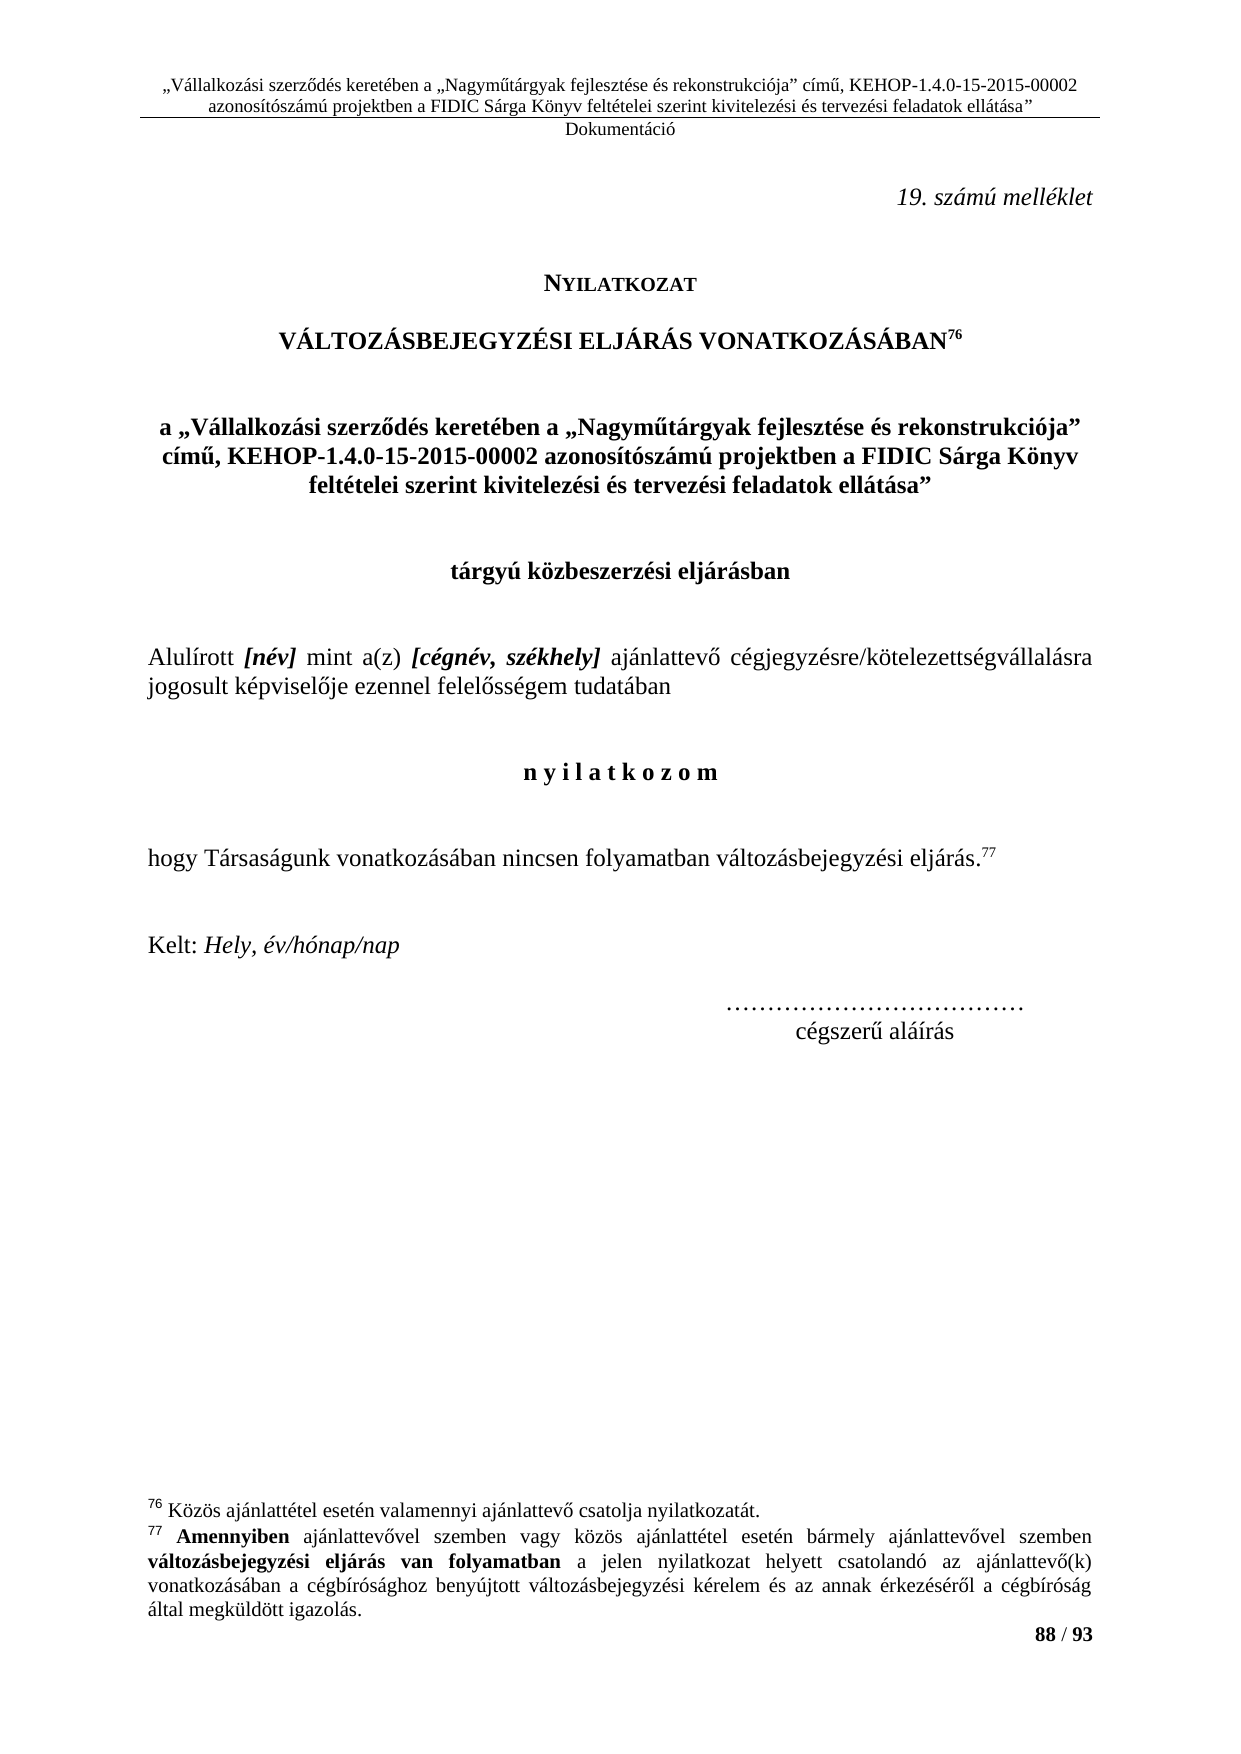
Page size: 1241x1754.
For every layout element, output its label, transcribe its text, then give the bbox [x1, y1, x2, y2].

text Alulírott [név] mint a(z) [cégnév, székhely] ajánlattevő cégjegyzésre/kötelezettségvállalásra jogosult képviselője ezennel felelősségem tudatában [148, 642, 1093, 700]
table_cell cégszerű aláírás [650, 1016, 1100, 1073]
text Nyilatkozat [148, 268, 1093, 297]
text 19. számú melléklet [148, 182, 1093, 211]
text Kelt: Hely, év/hónap/nap [148, 930, 1093, 958]
text hogy Társaságunk vonatkozásában nincsen folyamatban változásbejegyzési eljárás. [148, 843, 1093, 872]
table_header ……………………………… [650, 987, 1100, 1016]
text változásbejegyzési eljárás vonatkozásában [148, 326, 1093, 355]
text n y i l a t k o z o m [148, 757, 1093, 786]
text tárgyú közbeszerzési eljárásban [148, 556, 1093, 585]
text a „Vállalkozási szerződés keretében a „Nagyműtárgyak fejlesztése és rekonstrukciója” című, KEHOP-1.4.0-15-2015-00002 azonosítószámú projektben a FIDIC Sárga Könyv feltételei szerint kivitelezési és tervezési feladatok ellátása” [148, 412, 1093, 498]
